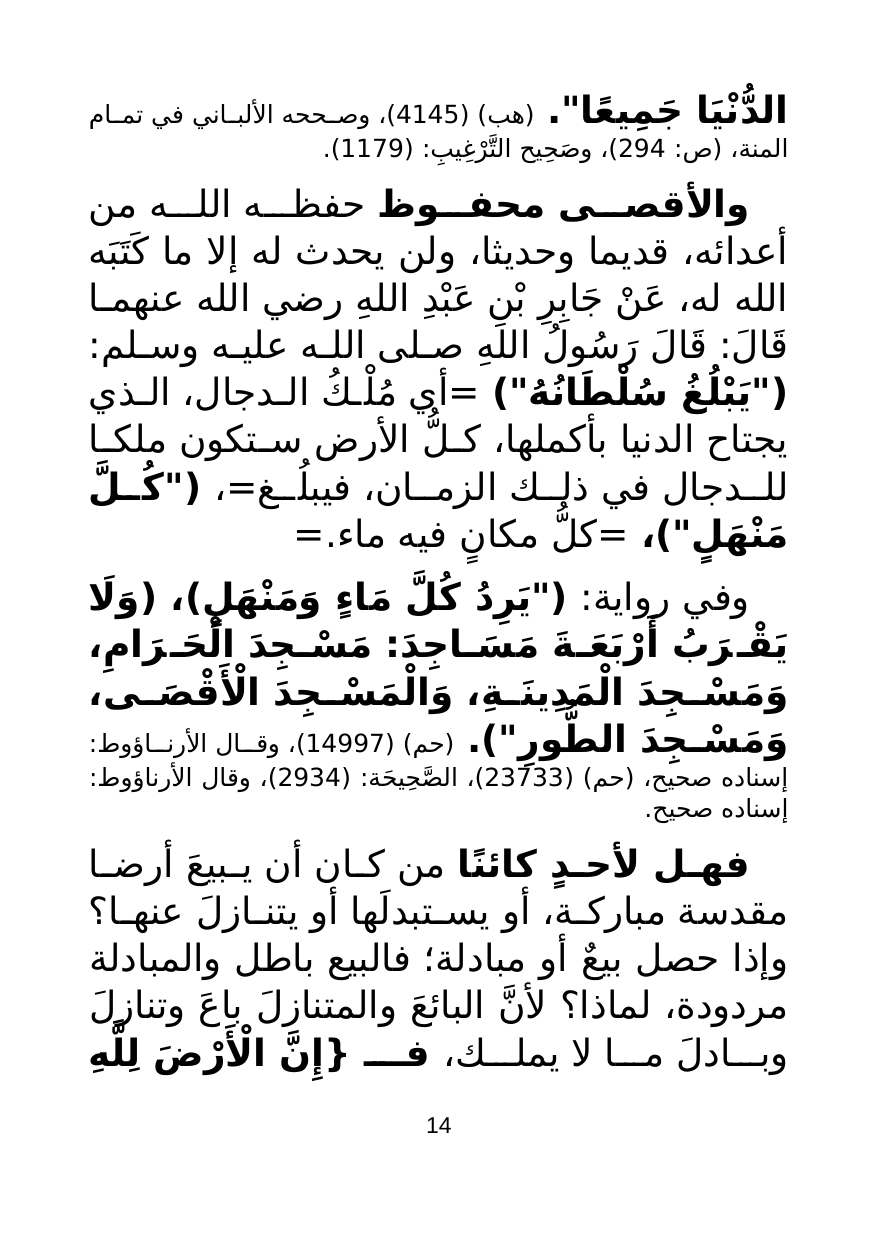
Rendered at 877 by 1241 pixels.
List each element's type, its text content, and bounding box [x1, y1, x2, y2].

text وفي رواية: ("يَرِدُ كُلَّ مَاءٍ وَمَنْهَلٍ)، (وَلَا يَقْرَبُ أَرْبَعَةَ مَسَاجِدَ: مَسْجِدَ الْحَرَامِ، وَمَسْجِدَ الْمَدِينَةِ، وَالْمَسْجِدَ الْأَقْصَى، وَمَسْجِدَ الطُّورِ"). (حم) (14997)، وقال الأرناؤوط: إسناده صحيح، (حم) (23733)، الصَّحِيحَة: (2934)، وقال الأرناؤوط: إسناده صحيح. [89, 576, 788, 824]
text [89, 843, 788, 1075]
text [89, 89, 788, 164]
text والأقصى محفوظ حفظه الله من أعدائه، قديما وحديثا، ولن يحدث له إلا ما كَتَبَه الله له، عَنْ جَابِرِ بْنِ عَبْدِ اللهِ رضي الله عنهما قَالَ: قَالَ رَسُولُ اللهِ صلى الله عليه وسلم: ("يَبْلُغُ سُلْطَانُهُ") =أي مُلْكُ الدجال، الذي يجتاح الدنيا بأكملها، كلُّ الأرض ستكون ملكا للدجال في ذلك الزمان، فيبلُغ=، ("كُلَّ مَنْهَلٍ")، =كلُّ مكانٍ فيه ماء.= [89, 183, 788, 556]
